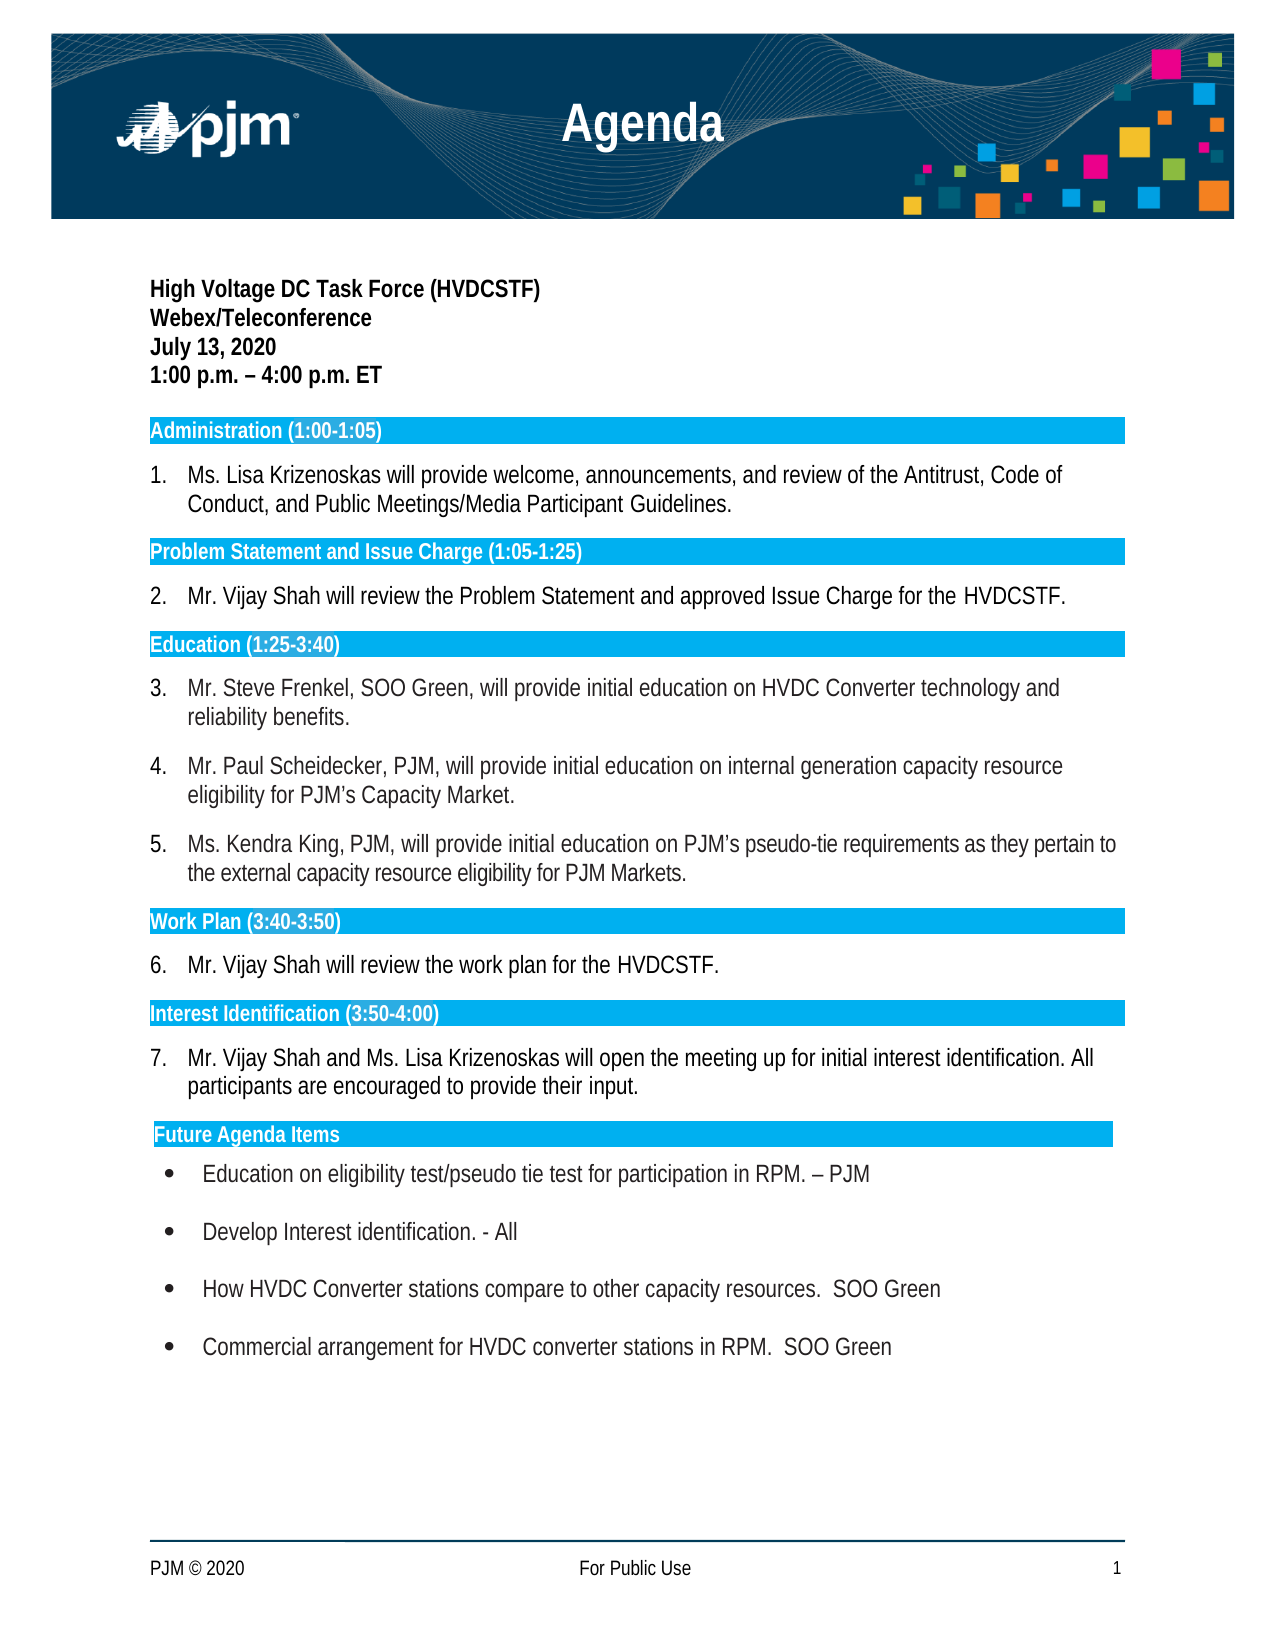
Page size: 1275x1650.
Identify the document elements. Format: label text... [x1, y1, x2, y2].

text 1:00 p.m. – 4:00 p.m. ET [150, 360, 1125, 389]
table_header Future Agenda Items [150, 1121, 1125, 1159]
subtitle Education (1:25-3:40) [150, 631, 252, 657]
table_cell Education on eligibility test/pseudo tie test for participation in RPM. – PJM Develop Interest identification. - All How HVDC Converter stations compare to other capacity resources. SOO Green Commercial arrangement for HVDC converter stations in RPM. SOO Green [150, 1160, 1125, 1440]
subtitle Interest Identification (3:50-4:00) [433, 1000, 1125, 1026]
subtitle Work Plan (3:40-3:50) [334, 908, 1125, 934]
subtitle Ms. Kendra King, PJM, will provide initial education on PJM’s pseudo-tie requirements as they pertain to the external capacity resource eligibility for PJM Markets. [150, 829, 1125, 887]
subtitle Education (1:25-3:40) [334, 631, 1125, 657]
subtitle Administration (1:00-1:05) [150, 417, 1125, 444]
subtitle Mr. Steve Frenkel, SOO Green, will provide initial education on HVDC Converter technology and reliability benefits. [150, 673, 1125, 731]
subtitle Work Plan (3:40-3:50) [150, 908, 253, 934]
subtitle Interest Identification (3:50-4:00) [150, 1000, 351, 1026]
list Ms. Lisa Krizenoskas will provide welcome, announcements, and review of the Antitrust, Code of Conduct, and Public Meetings/Media Participant Guidelines. [150, 460, 1125, 517]
list Mr. Vijay Shah will review the Problem Statement and approved Issue Charge for the HVDCSTF. [150, 581, 1125, 610]
subtitle Mr. Paul Scheidecker, PJM, will provide initial education on internal generation capacity resource eligibility for PJM’s Capacity Market. [150, 751, 1125, 809]
text High Voltage DC Task Force (HVDCSTF) [150, 274, 1125, 303]
subtitle Problem Statement and Issue Charge (1:05-1:25) [150, 538, 1125, 565]
list Mr. Vijay Shah will review the work plan for the HVDCSTF. [150, 950, 1125, 979]
text July 13, 2020 [150, 332, 1125, 360]
picture [51, 32, 1235, 219]
list Mr. Vijay Shah and Ms. Lisa Krizenoskas will open the meeting up for initial interest identification. All participants are encouraged to provide their input. [150, 1042, 1125, 1100]
text Webex/Teleconference [150, 303, 1125, 332]
